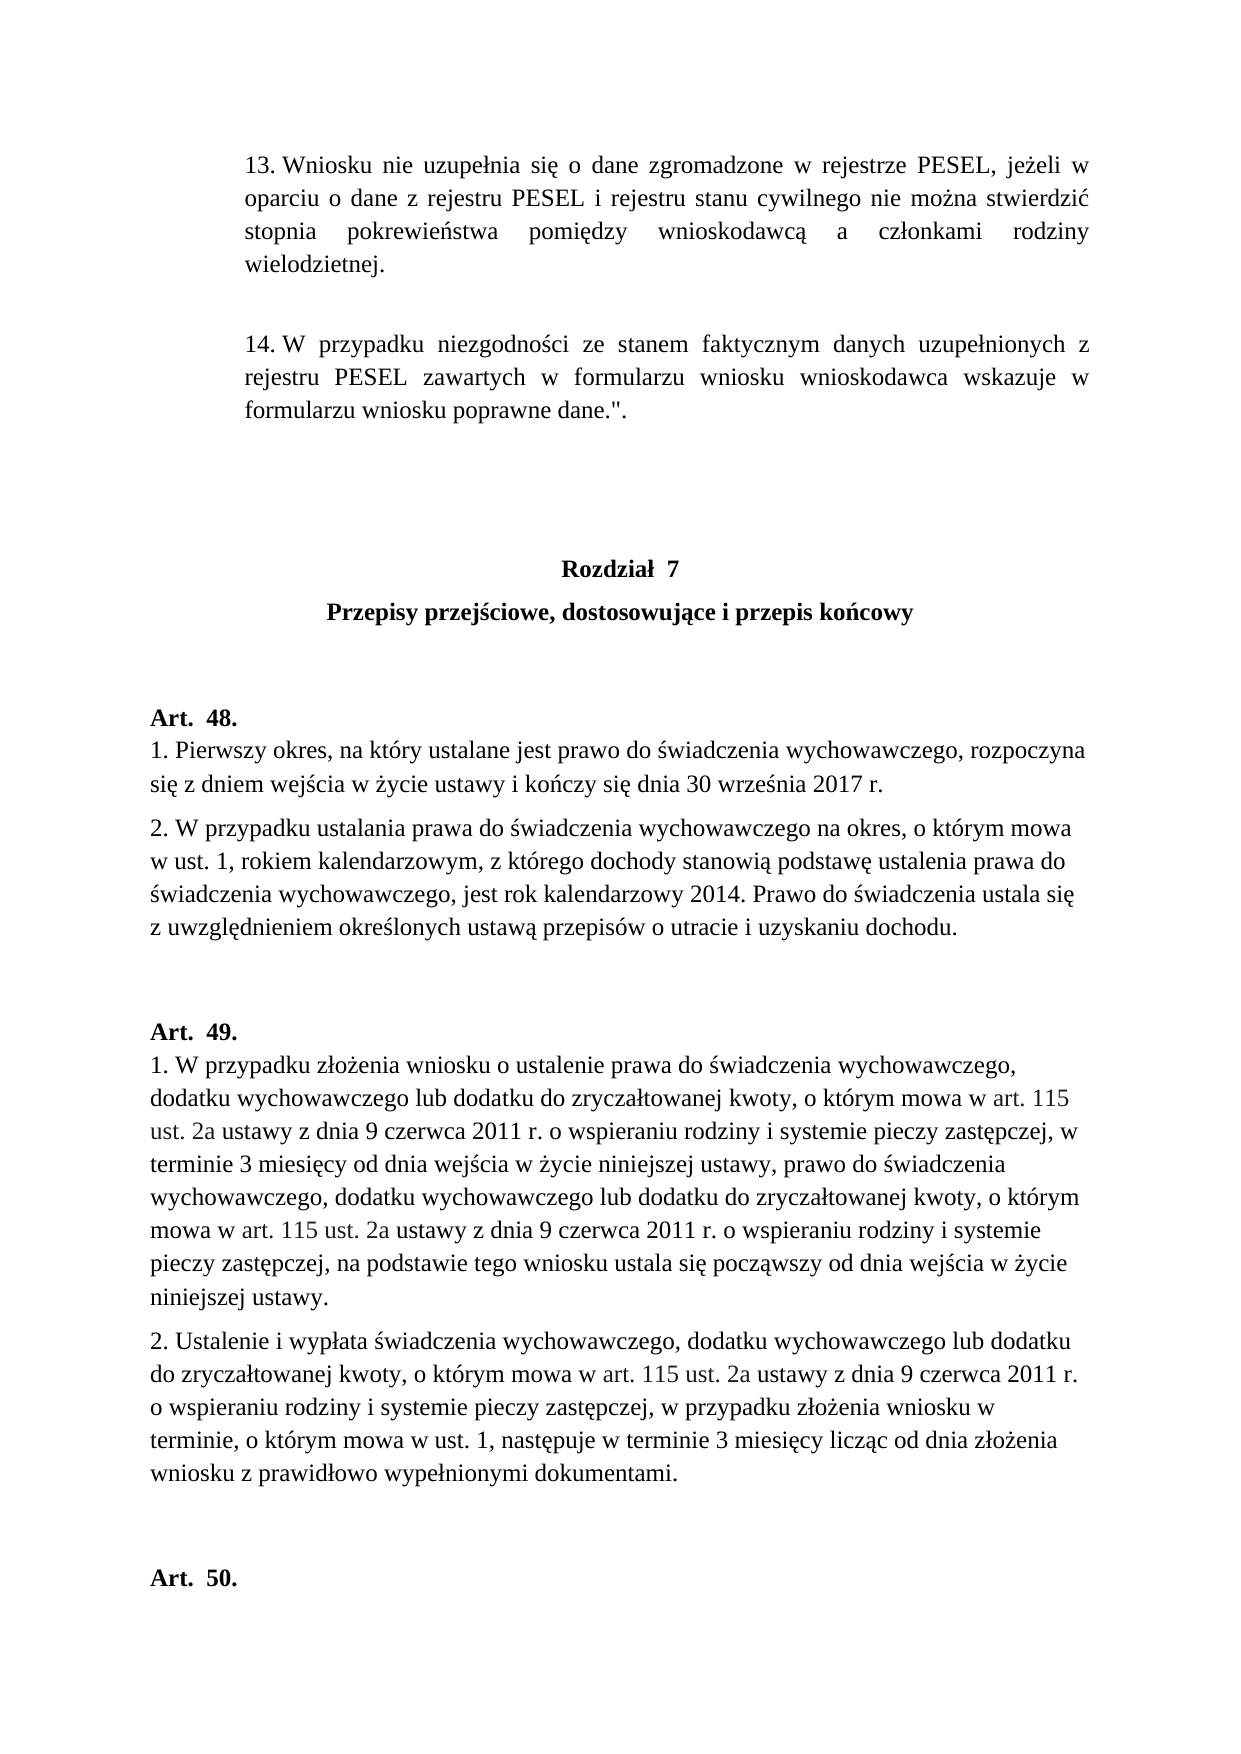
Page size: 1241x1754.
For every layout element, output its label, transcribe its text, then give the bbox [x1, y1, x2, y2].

text Rozdział 7 [150, 554, 1090, 582]
text Przepisy przejściowe, dostosowujące i przepis końcowy [150, 597, 1090, 626]
text 2. W przypadku ustalania prawa do świadczenia wychowawczego na okres, o którym mowa w ust. 1, rokiem kalendarzowym, z którego dochody stanowią podstawę ustalenia prawa do świadczenia wychowawczego, jest rok kalendarzowy 2014. Prawo do świadczenia ustala się z uwzględnieniem określonych ustawą przepisów o utracie i uzyskaniu dochodu. [150, 813, 1090, 941]
text Art. 48. [150, 703, 1090, 731]
text 2. Ustalenie i wypłata świadczenia wychowawczego, dodatku wychowawczego lub dodatku do zryczałtowanej kwoty, o którym mowa w art. 115 ust. 2a ustawy z dnia 9 czerwca 2011 r. o wspieraniu rodziny i systemie pieczy zastępczej, w przypadku złożenia wniosku w terminie, o którym mowa w ust. 1, następuje w terminie 3 miesięcy licząc od dnia złożenia wniosku z prawidłowo wypełnionymi dokumentami. [150, 1326, 1090, 1487]
text 14. W przypadku niezgodności ze stanem faktycznym danych uzupełnionych z rejestru PESEL zawartych w formularzu wniosku wnioskodawca wskazuje w formularzu wniosku poprawne dane.". [244, 329, 1090, 424]
text 13. Wniosku nie uzupełnia się o dane zgromadzone w rejestrze PESEL, jeżeli w oparciu o dane z rejestru PESEL i rejestru stanu cywilnego nie można stwierdzić stopnia pokrewieństwa pomiędzy wnioskodawcą a członkami rodziny wielodzietnej. [244, 150, 1090, 278]
text 1. W przypadku złożenia wniosku o ustalenie prawa do świadczenia wychowawczego, dodatku wychowawczego lub dodatku do zryczałtowanej kwoty, o którym mowa w art. 115 ust. 2a ustawy z dnia 9 czerwca 2011 r. o wspieraniu rodziny i systemie pieczy zastępczej, w terminie 3 miesięcy od dnia wejścia w życie niniejszej ustawy, prawo do świadczenia wychowawczego, dodatku wychowawczego lub dodatku do zryczałtowanej kwoty, o którym mowa w art. 115 ust. 2a ustawy z dnia 9 czerwca 2011 r. o wspieraniu rodziny i systemie pieczy zastępczej, na podstawie tego wniosku ustala się począwszy od dnia wejścia w życie niniejszej ustawy. [150, 1050, 1090, 1310]
text Art. 49. [150, 1017, 1090, 1046]
text 1. Pierwszy okres, na który ustalane jest prawo do świadczenia wychowawczego, rozpoczyna się z dniem wejścia w życie ustawy i kończy się dnia 30 września 2017 r. [150, 736, 1090, 797]
text Art. 50. [150, 1563, 1090, 1592]
